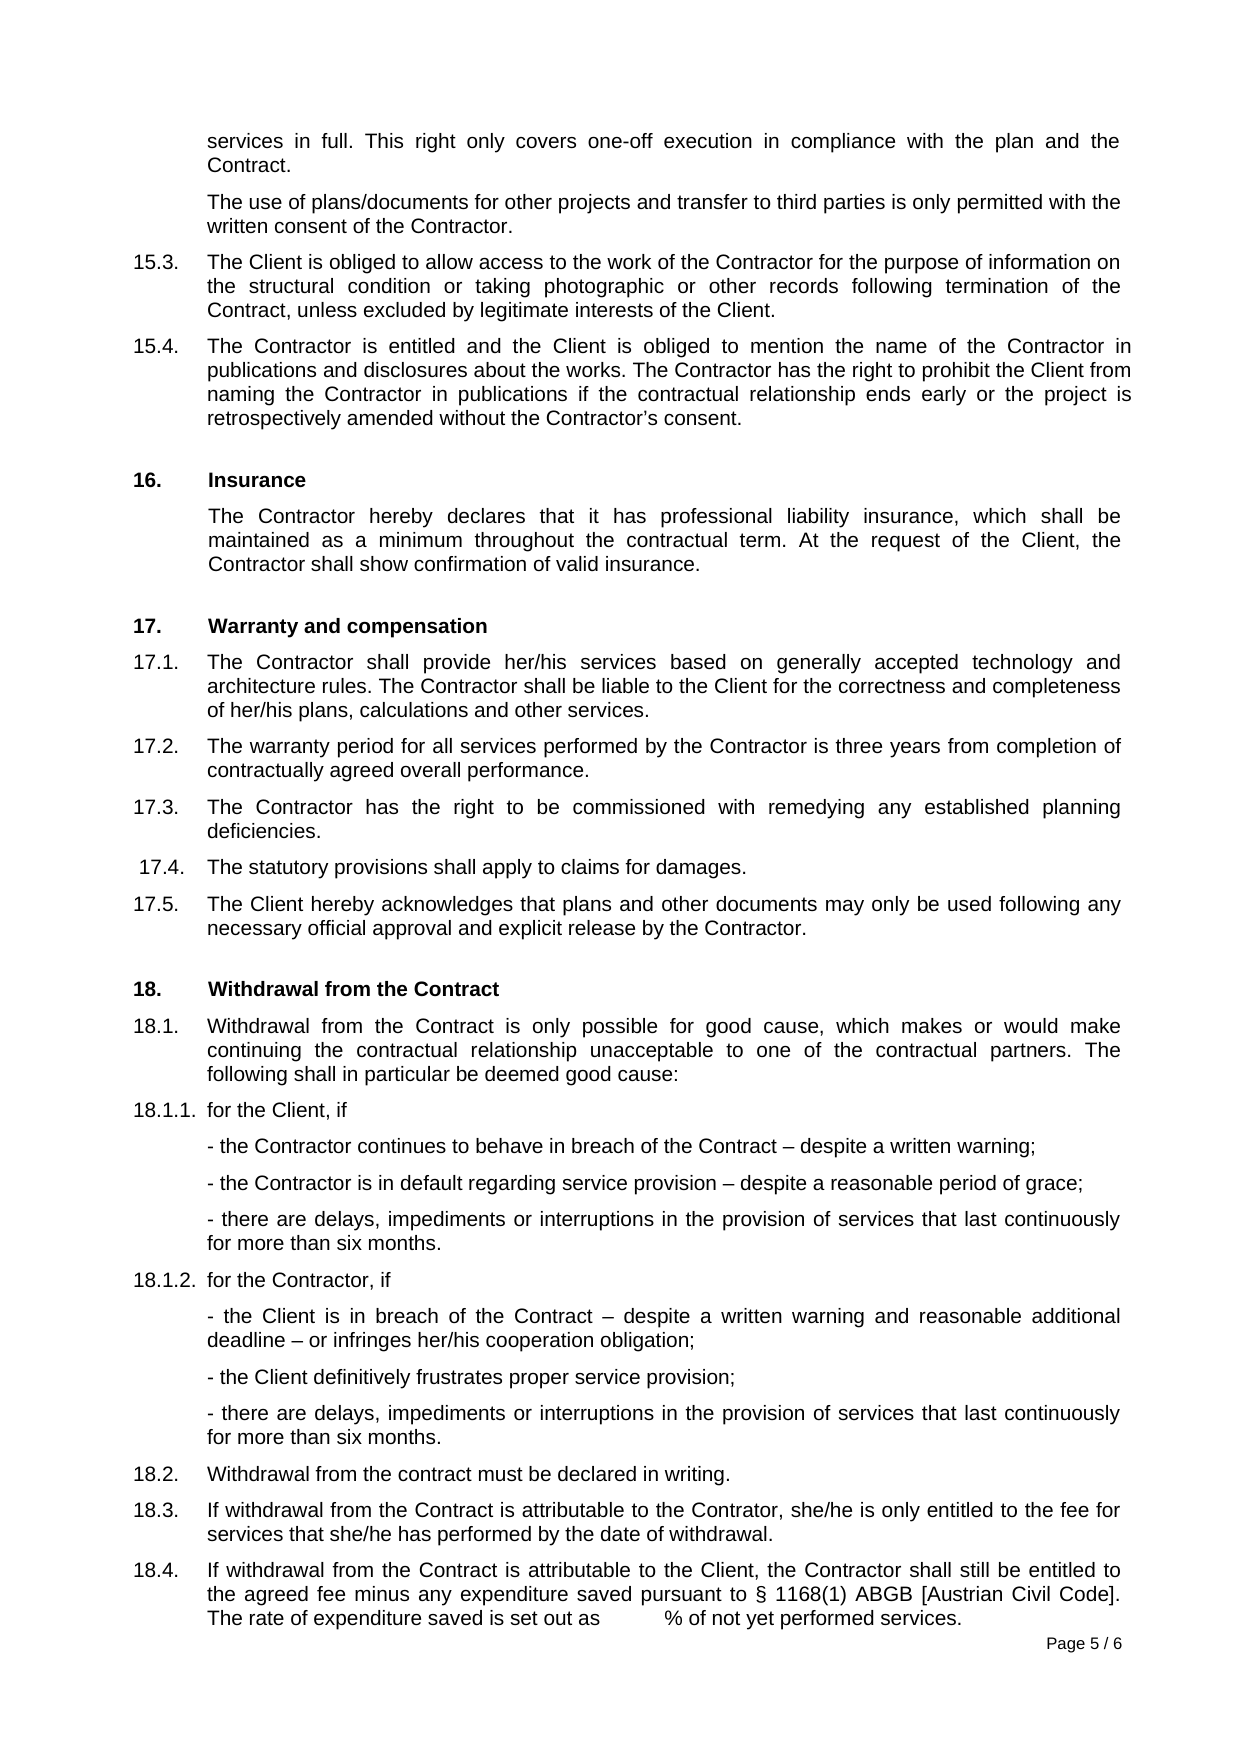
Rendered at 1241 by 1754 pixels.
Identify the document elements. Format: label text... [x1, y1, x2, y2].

text 18.3. If withdrawal from the Contract is attributable to the Contrator, she/he is only entitled to the fee for services that she/he has performed by the date of withdrawal. [133, 1498, 1122, 1546]
text - the Client is in breach of the Contract – despite a written warning and reasonable additional deadline – or infringes her/his cooperation obligation; [133, 1304, 1122, 1352]
text 17.2. The warranty period for all services performed by the Contractor is three years from completion of contractually agreed overall performance. [133, 734, 1122, 782]
text 17.3. The Contractor has the right to be commissioned with remedying any established planning deficiencies. [133, 795, 1122, 843]
text 18.1.2. for the Contractor, if [133, 1268, 1122, 1292]
text The use of plans/documents for other projects and transfer to third parties is only permitted with the written consent of the Contractor. [207, 189, 1122, 237]
text 18.4. If withdrawal from the Contract is attributable to the Client, the Contractor shall still be entitled to the agreed fee minus any expenditure saved pursuant to § 1168(1) ABGB [Austrian Civil Code]. The rate of expenditure saved is set out as % of not yet performed services. [133, 1558, 1122, 1630]
text - the Client definitively frustrates proper service provision; [133, 1364, 1122, 1388]
text - there are delays, impediments or interruptions in the provision of services that last continuously for more than six months. [133, 1207, 1122, 1255]
text 18.1. Withdrawal from the Contract is only possible for good cause, which makes or would make continuing the contractual relationship unacceptable to one of the contractual partners. The following shall in particular be deemed good cause: [133, 1013, 1122, 1085]
text 15.4. The Contractor is entitled and the Client is obliged to mention the name of the Contractor in publications and disclosures about the works. The Contractor has the right to prohibit the Client from naming the Contractor in publications if the contractual relationship ends early or the project is retrospectively amended without the Contractor’s consent. [133, 334, 1134, 430]
text 17.4. The statutory provisions shall apply to claims for damages. [133, 855, 1122, 879]
text - the Contractor continues to behave in breach of the Contract – despite a written warning; [133, 1134, 1122, 1158]
text 17.1. The Contractor shall provide her/his services based on generally accepted technology and architecture rules. The Contractor shall be liable to the Client for the correctness and completeness of her/his plans, calculations and other services. [133, 650, 1122, 722]
text 17.5. The Client hereby acknowledges that plans and other documents may only be used following any necessary official approval and explicit release by the Contractor. [133, 892, 1122, 939]
text 18.1.1. for the Client, if [133, 1098, 1122, 1122]
text - the Contractor is in default regarding service provision – despite a reasonable period of grace; [133, 1171, 1122, 1195]
text - there are delays, impediments or interruptions in the provision of services that last continuously for more than six months. [133, 1401, 1122, 1449]
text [133, 129, 1122, 177]
text 18.2. Withdrawal from the contract must be declared in writing. [133, 1461, 1122, 1485]
list Warranty and compensation [133, 613, 1122, 637]
text 15.3. The Client is obliged to allow access to the work of the Contractor for the purpose of information on the structural condition or taking photographic or other records following termination of the Contract, unless excluded by legitimate interests of the Client. [133, 250, 1122, 322]
list Insurance [133, 468, 1122, 492]
text The Contractor hereby declares that it has professional liability insurance, which shall be maintained as a minimum throughout the contractual term. At the request of the Client, the Contractor shall show confirmation of valid insurance. [208, 504, 1122, 576]
list Withdrawal from the Contract [133, 977, 1122, 1001]
